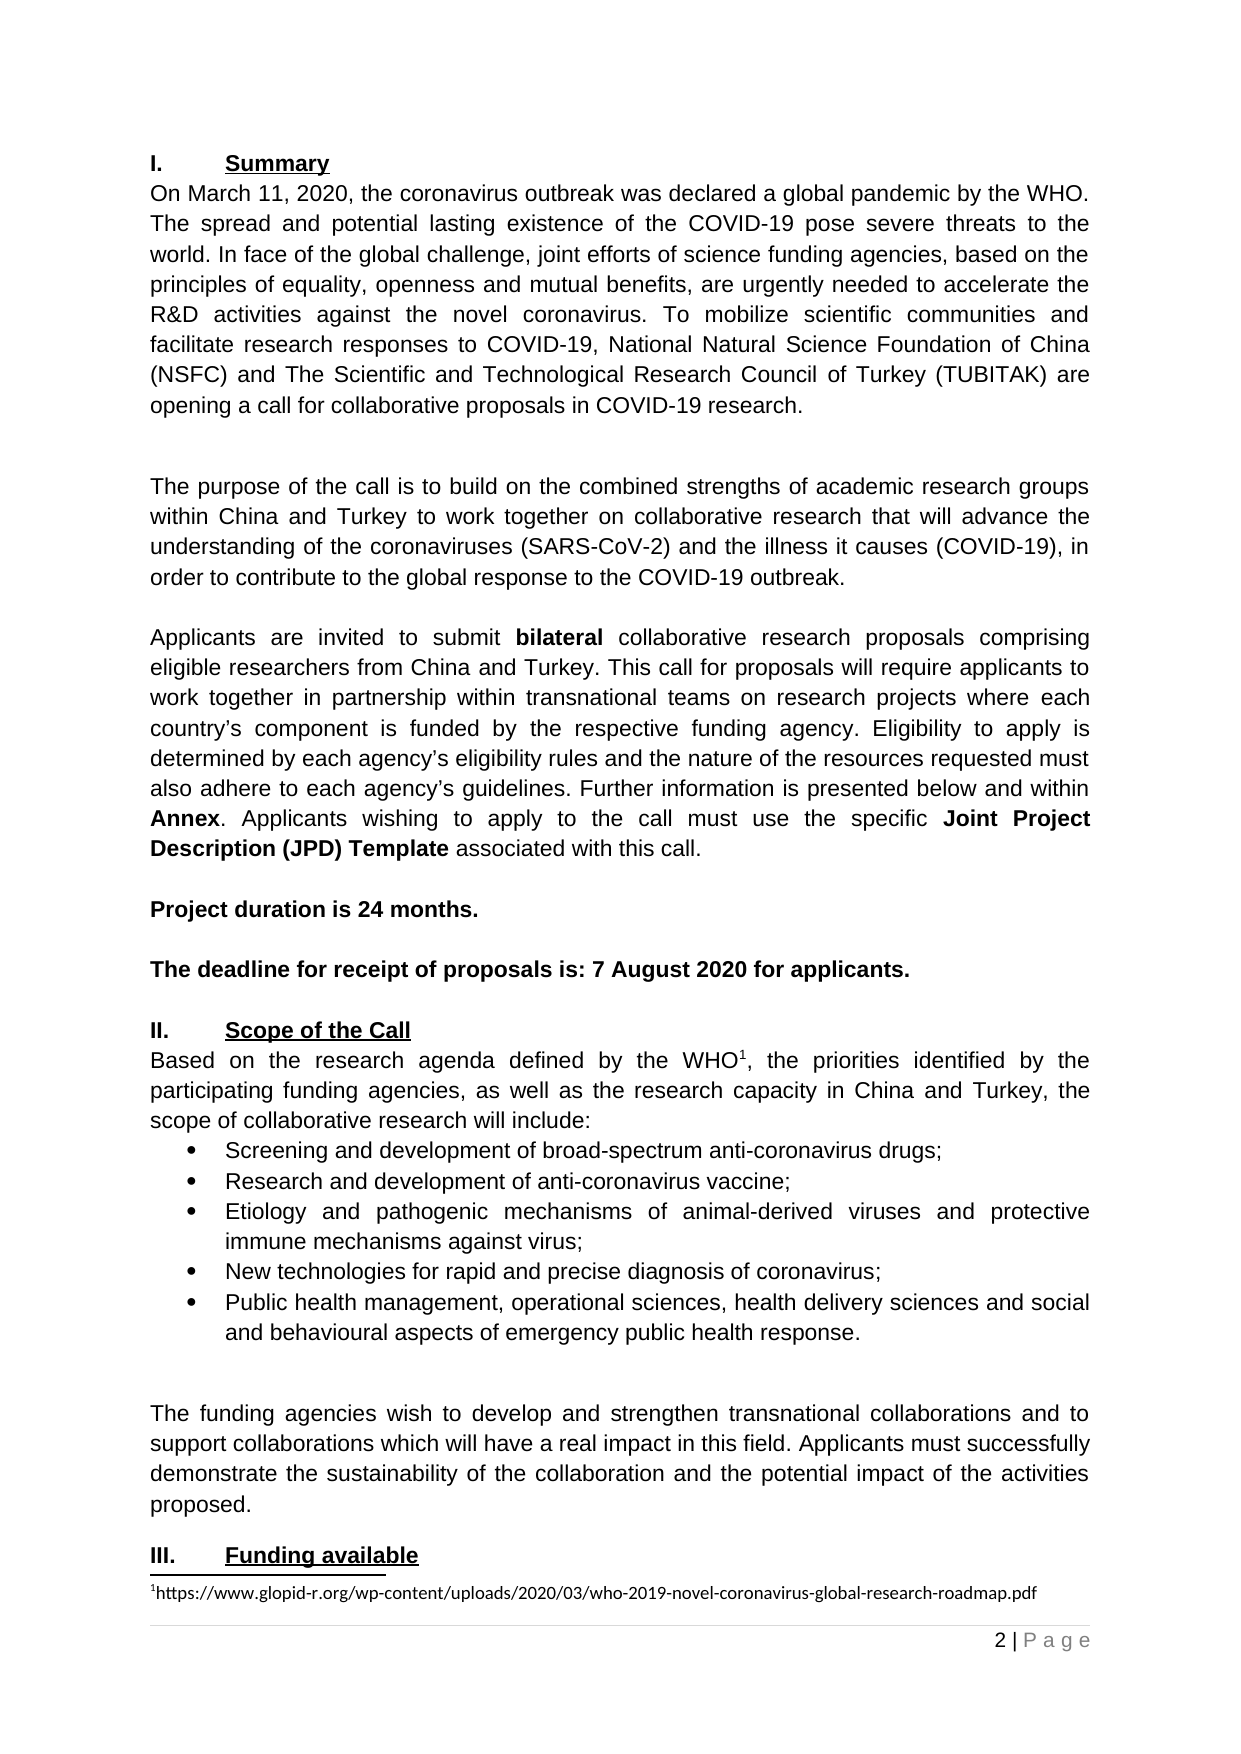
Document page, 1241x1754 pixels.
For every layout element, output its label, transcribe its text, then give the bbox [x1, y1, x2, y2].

text The purpose of the call is to build on the combined strengths of academic research groups within China and Turkey to work together on collaborative research that will advance the understanding of the coronaviruses (SARS-CoV-2) and the illness it causes (COVID-19), in order to contribute to the global response to the COVID-19 outbreak. [150, 473, 1090, 590]
list Summary [150, 150, 1090, 176]
list Research and development of anti-coronavirus vaccine; [187, 1168, 1090, 1194]
list Etiology and pathogenic mechanisms of animal-derived viruses and protective immune mechanisms against virus; [187, 1198, 1090, 1254]
list Public health management, operational sciences, health delivery sciences and social and behavioural aspects of emergency public health response. [187, 1288, 1090, 1345]
list Funding available [150, 1542, 1090, 1568]
text Project duration is 24 months. [150, 896, 1090, 922]
list Scope of the Call [150, 1017, 1090, 1043]
text The deadline for receipt of proposals is: 7 August 2020 for applicants. [150, 956, 1090, 983]
list Screening and development of broad-spectrum anti-coronavirus drugs; [187, 1137, 1090, 1164]
text Based on the research agenda defined by the WHO, the priorities identified by the participating funding agencies, as well as the research capacity in China and Turkey, the scope of collaborative research will include: [150, 1047, 1090, 1134]
text Applicants are invited to submit bilateral collaborative research proposals comprising eligible researchers from China and Turkey. This call for proposals will require applicants to work together in partnership within transnational teams on research projects where each country’s component is funded by the respective funding agency. Eligibility to apply is determined by each agency’s eligibility rules and the nature of the resources requested must also adhere to each agency’s guidelines. Further information is presented below and within Annex. Applicants wishing to apply to the call must use the specific Joint Project Description (JPD) Template associated with this call. [150, 624, 1090, 862]
text On March 11, 2020, the coronavirus outbreak was declared a global pandemic by the WHO. The spread and potential lasting existence of the COVID-19 pose severe threats to the world. In face of the global challenge, joint efforts of science funding agencies, based on the principles of equality, openness and mutual benefits, are urgently needed to accelerate the R&D activities against the novel coronavirus. To mobilize scientific communities and facilitate research responses to COVID-19, National Natural Science Foundation of China (NSFC) and The Scientific and Technological Research Council of Turkey (TUBITAK) are opening a call for collaborative proposals in COVID-19 research. [150, 180, 1090, 418]
text The funding agencies wish to develop and strengthen transnational collaborations and to support collaborations which will have a real impact in this field. Applicants must successfully demonstrate the sustainability of the collaboration and the potential impact of the activities proposed. [150, 1400, 1090, 1517]
list New technologies for rapid and precise diagnosis of coronavirus; [187, 1258, 1090, 1285]
